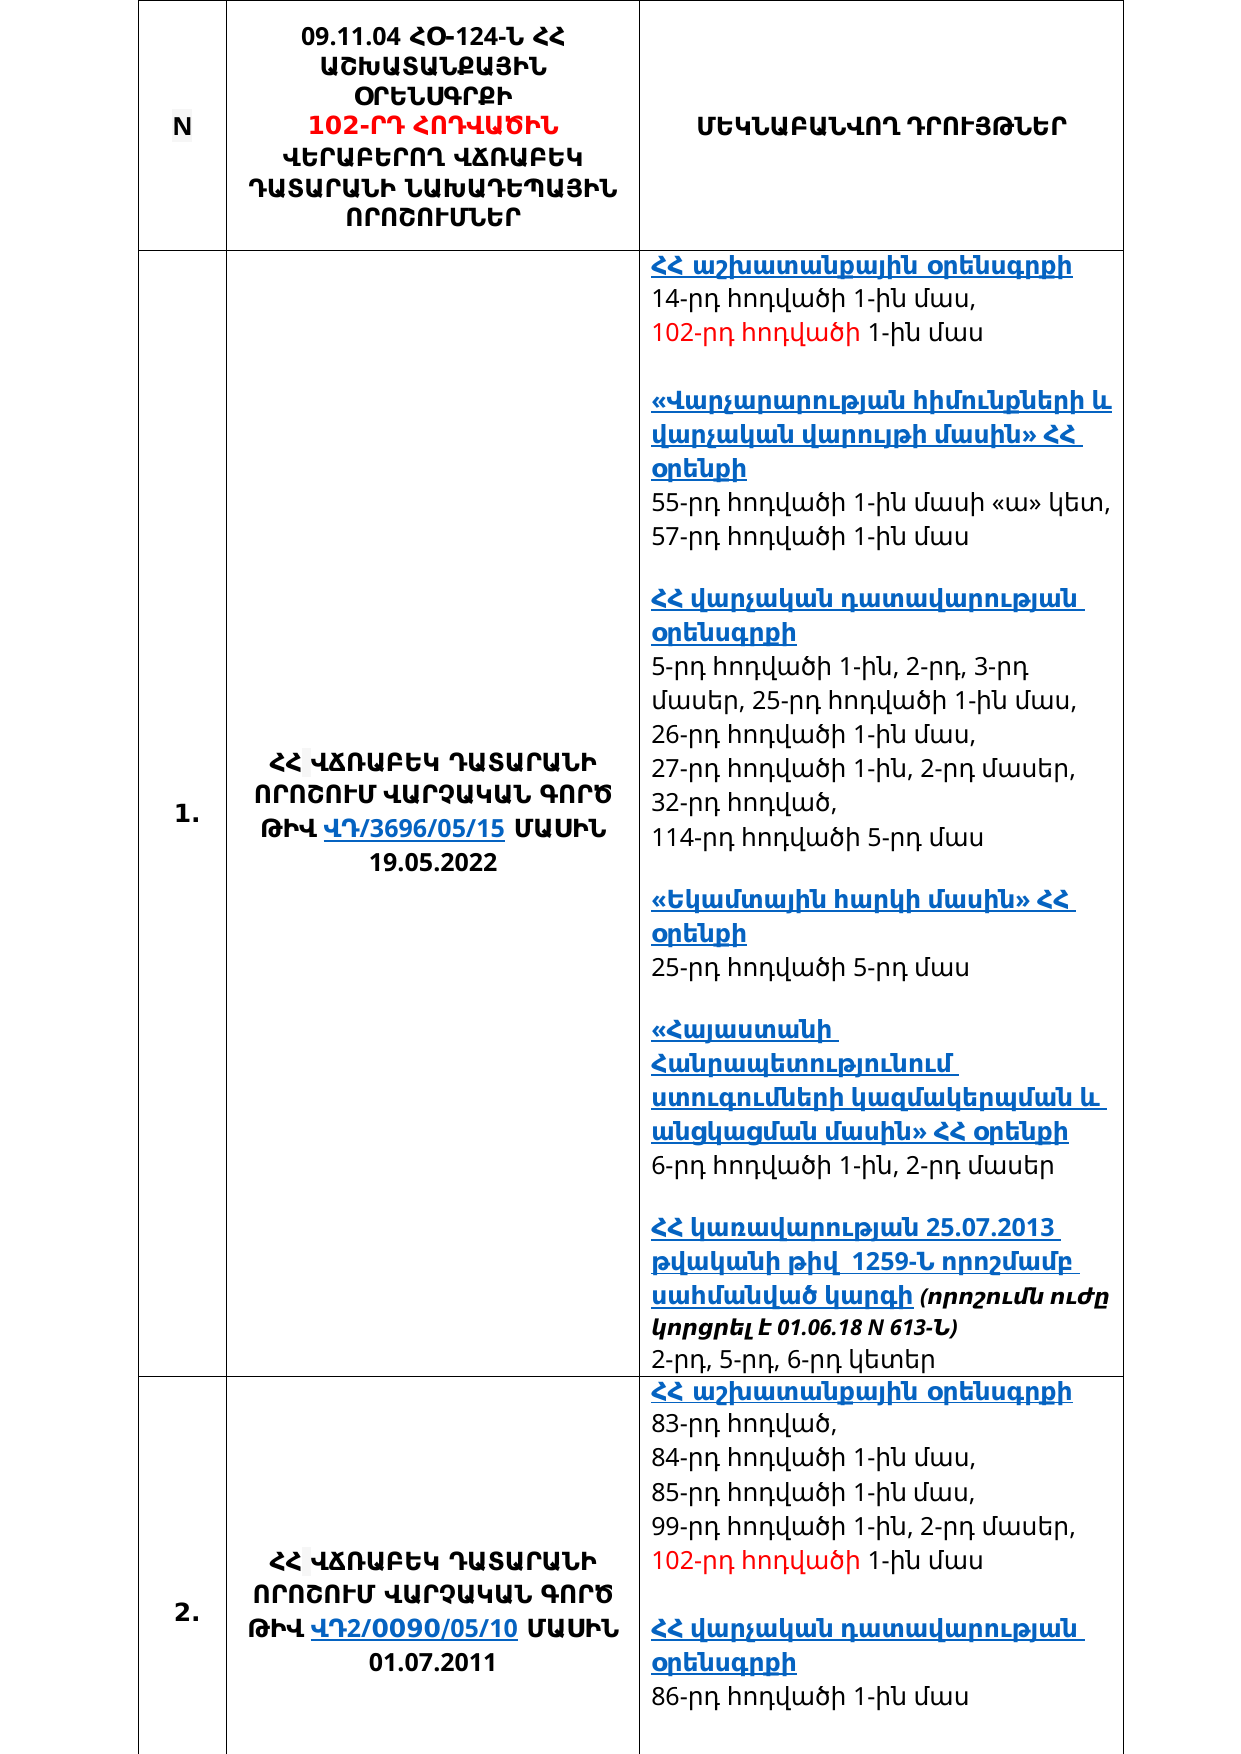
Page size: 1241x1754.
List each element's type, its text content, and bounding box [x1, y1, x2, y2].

table_header N [139, 1, 226, 250]
table_cell [139, 251, 226, 1376]
table_cell ՀՀ աշխատանքային օրենսգրքի 14-րդ հոդվածի 1-ին մաս, 102-րդ հոդվածի 1-ին մաս «Վարչարարության հիմունքների և վարչական վարույթի մասին» ՀՀ օրենքի 55-րդ հոդվածի 1-ին մասի «ա» կետ, 57-րդ հոդվածի 1-ին մաս ՀՀ վարչական դատավարության օրենսգրքի 5-րդ հոդվածի 1-ին, 2-րդ, 3-րդ մասեր, 25-րդ հոդվածի 1-ին մաս, 26-րդ հոդվածի 1-ին մաս, 27-րդ հոդվածի 1-ին, 2-րդ մասեր, 32-րդ հոդված, 114-րդ հոդվածի 5-րդ մաս «Եկամտային հարկի մասին» ՀՀ օրենքի 25-րդ հոդվածի 5-րդ մաս «Հայաստանի Հանրապետությունում ստուգումների կազմակերպման և անցկացման մասին» ՀՀ օրենքի 6-րդ հոդվածի 1-ին, 2-րդ մասեր ՀՀ կառավարության 25.07.2013 թվականի թիվ 1259-Ն որոշմամբ սահմանված կարգի (որոշումն ուժը կորցրել է 01.06.18 N 613-Ն) 2-րդ, 5-րդ, 6-րդ կետեր [640, 251, 1123, 1376]
table_cell ՀՀ աշխատանքային օրենսգրքի 83-րդ հոդված, 84-րդ հոդվածի 1-ին մաս, 85-րդ հոդվածի 1-ին մաս, 99-րդ հոդվածի 1-ին, 2-րդ մասեր, 102-րդ հոդվածի 1-ին մաս ՀՀ վարչական դատավարության օրենսգրքի 86-րդ հոդվածի 1-ին մաս Վարչական իրավախախտումների վերաբերյալ ՀՀ օրենսգիրքի 169.5-րդ հոդվածի 1-ին մաս [640, 1377, 1123, 1754]
table_header ՄԵԿՆԱԲԱՆՎՈՂ ԴՐՈՒՅԹՆԵՐ [640, 1, 1123, 250]
table_cell ՀՀ ՎՃՌԱԲԵԿ ԴԱՏԱՐԱՆԻ ՈՐՈՇՈՒՄ ՎԱՐՉԱԿԱՆ ԳՈՐԾ ԹԻՎ ՎԴ2/0090/05/10 ՄԱՍԻՆ 01.07.2011 [227, 1377, 639, 1754]
table_cell ՀՀ ՎՃՌԱԲԵԿ ԴԱՏԱՐԱՆԻ ՈՐՈՇՈՒՄ ՎԱՐՉԱԿԱՆ ԳՈՐԾ ԹԻՎ ՎԴ/3696/05/15 ՄԱՍԻՆ 19.05.2022 [227, 251, 639, 1376]
table_cell [139, 1377, 226, 1754]
table_header 09.11.04 ՀՕ-124-Ն ՀՀ ԱՇԽԱՏԱՆՔԱՅԻՆ ՕՐԵՆՍԳՐՔԻ 102-ՐԴ ՀՈԴՎԱԾԻՆ ՎԵՐԱԲԵՐՈՂ ՎՃՌԱԲԵԿ ԴԱՏԱՐԱՆԻ ՆԱԽԱԴԵՊԱՅԻՆ ՈՐՈՇՈՒՄՆԵՐ [227, 1, 639, 250]
